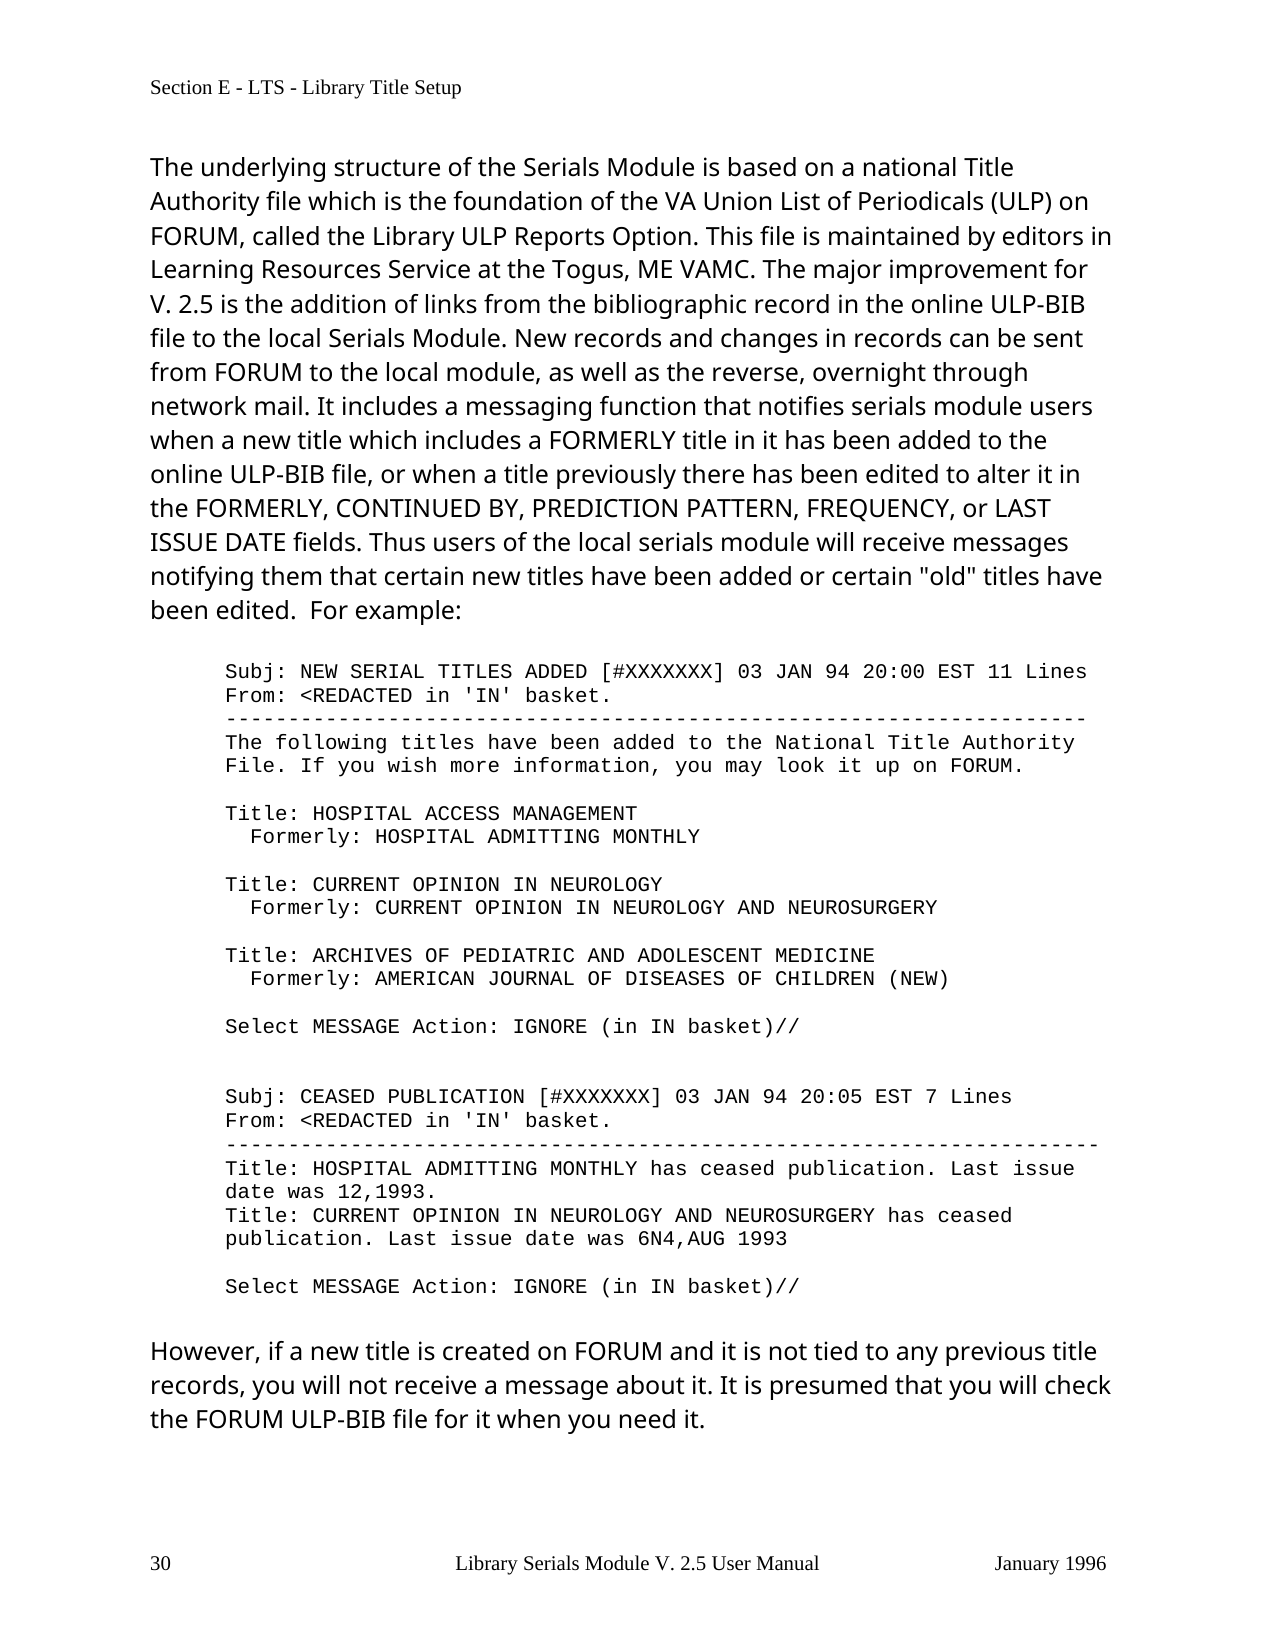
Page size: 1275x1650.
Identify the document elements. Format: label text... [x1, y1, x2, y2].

text Formerly: HOSPITAL ADMITTING MONTHLY [225, 826, 1125, 850]
text Title: HOSPITAL ADMITTING MONTHLY has ceased publication. Last issue date was 12,1993. [225, 1157, 1125, 1205]
text Title: CURRENT OPINION IN NEUROLOGY AND NEUROSURGERY has ceased publication. Last issue date was 6N4,AUG 1993 [225, 1205, 1125, 1252]
text The following titles have been added to the National Title Authority File. If you wish more information, you may look it up on FORUM. [225, 732, 1125, 779]
text Select MESSAGE Action: IGNORE (in IN basket)// [225, 1276, 1125, 1299]
text Select MESSAGE Action: IGNORE (in IN basket)// [225, 1016, 1125, 1039]
text Formerly: CURRENT OPINION IN NEUROLOGY AND NEUROSURGERY [225, 897, 1125, 921]
text However, if a new title is created on FORUM and it is not tied to any previous title records, you will not receive a message about it. It is presumed that you will check the FORUM ULP-BIB file for it when you need it. [150, 1333, 1125, 1436]
text From: <REDACTED in 'IN' basket. [225, 1110, 1125, 1134]
text V. 2.5 is the addition of links from the bibliographic record in the online ULP-BIB file to the local Serials Module. New records and changes in records can be sent from FORUM to the local module, as well as the reverse, overnight through network mail. It includes a messaging function that notifies serials module users when a new title which includes a FORMERLY title in it has been added to the online ULP-BIB file, or when a title previously there has been edited to alter it in the FORMERLY, CONTINUED BY, PREDICTION PATTERN, FREQUENCY, or LAST ISSUE DATE fields. Thus users of the local serials module will receive messages notifying them that certain new titles have been added or certain "old" titles have been edited. For example: [150, 286, 1125, 627]
text ---------------------------------------------------------------------- [225, 1134, 1125, 1157]
text --------------------------------------------------------------------- [225, 708, 1125, 732]
text Formerly: AMERICAN JOURNAL OF DISEASES OF CHILDREN (NEW) [225, 968, 1125, 992]
text Subj: CEASED PUBLICATION [#XXXXXXX] 03 JAN 94 20:05 EST 7 Lines [225, 1087, 1125, 1110]
text Title: HOSPITAL ACCESS MANAGEMENT [225, 803, 1125, 826]
text Subj: NEW SERIAL TITLES ADDED [#XXXXXXX] 03 JAN 94 20:00 EST 11 Lines From: <REDACTED in 'IN' basket. [225, 661, 1125, 708]
text Title: CURRENT OPINION IN NEUROLOGY [225, 874, 1125, 897]
text Title: ARCHIVES OF PEDIATRIC AND ADOLESCENT MEDICINE [225, 945, 1125, 968]
text The underlying structure of the Serials Module is based on a national Title Authority file which is the foundation of the VA Union List of Periodicals (ULP) on FORUM, called the Library ULP Reports Option. This file is maintained by editors in Learning Resources Service at the Togus, ME VAMC. The major improvement for [150, 150, 1125, 286]
